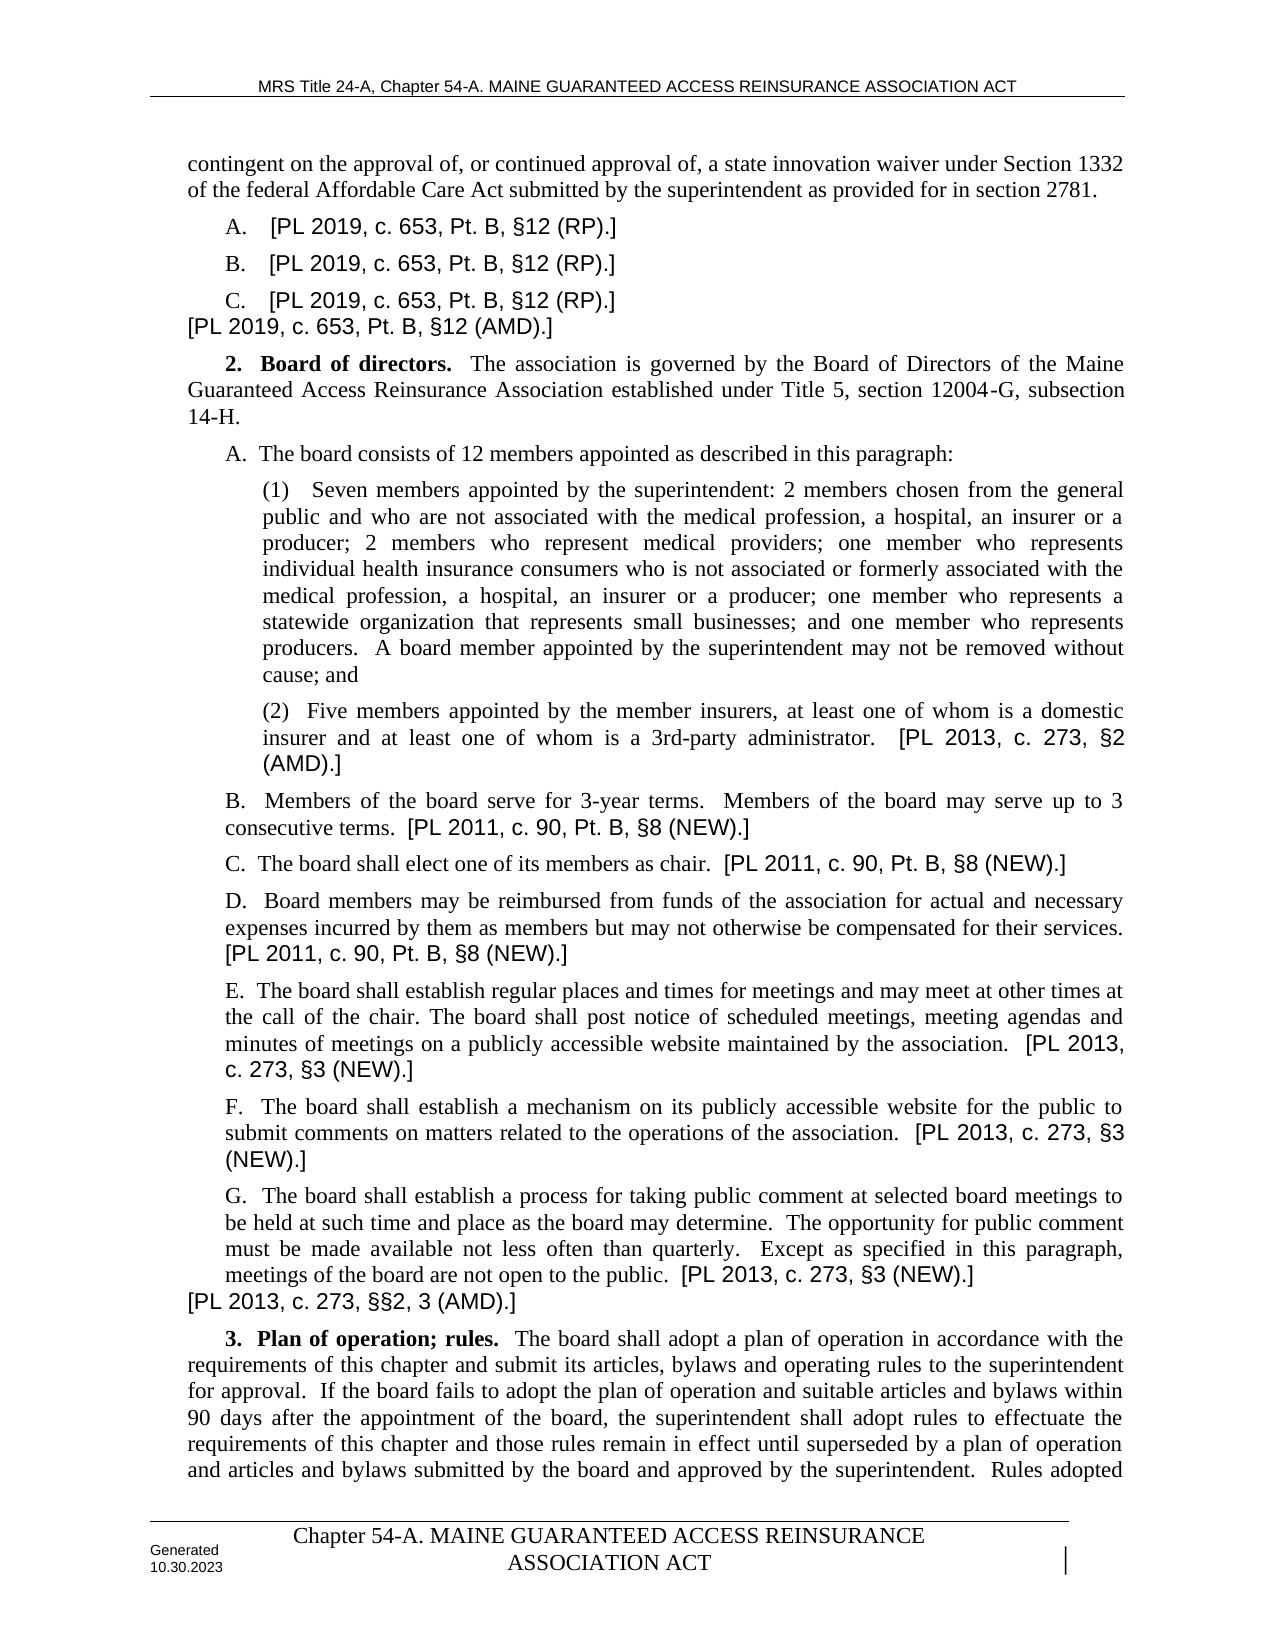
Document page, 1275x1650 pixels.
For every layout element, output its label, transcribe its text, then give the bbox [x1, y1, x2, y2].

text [187, 1324, 1125, 1483]
text B. [PL 2019, c. 653, Pt. B, §12 (RP).] [225, 250, 1125, 276]
text B. Members of the board serve for 3-year terms. Members of the board may serve up to 3 consecutive terms. [PL 2011, c. 90, Pt. B, §8 (NEW).] [225, 787, 1125, 840]
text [187, 150, 1125, 203]
text F. The board shall establish a mechanism on its publicly accessible website for the public to submit comments on matters related to the operations of the association. [PL 2013, c. 273, §3 (NEW).] [225, 1093, 1125, 1172]
text 2. Board of directors. The association is governed by the Board of Directors of the Maine Guaranteed Access Reinsurance Association established under Title 5, section 12004‑G, subsection 14‑H. [187, 350, 1125, 429]
text A. [PL 2019, c. 653, Pt. B, §12 (RP).] [225, 213, 1125, 239]
text E. The board shall establish regular places and times for meetings and may meet at other times at the call of the chair. The board shall post notice of scheduled meetings, meeting agendas and minutes of meetings on a publicly accessible website maintained by the association. [PL 2013, c. 273, §3 (NEW).] [225, 977, 1125, 1082]
text A. The board consists of 12 members appointed as described in this paragraph: [225, 439, 1125, 466]
text G. The board shall establish a process for taking public comment at selected board meetings to be held at such time and place as the board may determine. The opportunity for public comment must be made available not less often than quarterly. Except as specified in this paragraph, meetings of the board are not open to the public. [PL 2013, c. 273, §3 (NEW).] [225, 1182, 1125, 1288]
text C. [PL 2019, c. 653, Pt. B, §12 (RP).] [225, 287, 1125, 313]
text C. The board shall elect one of its members as chair. [PL 2011, c. 90, Pt. B, §8 (NEW).] [225, 850, 1125, 877]
text [PL 2019, c. 653, Pt. B, §12 (AMD).] [187, 313, 1125, 340]
text (2) Five members appointed by the member insurers, at least one of whom is a domestic insurer and at least one of whom is a 3rd-party administrator. [PL 2013, c. 273, §2 (AMD).] [262, 698, 1125, 777]
text [PL 2013, c. 273, §§2, 3 (AMD).] [187, 1288, 1125, 1314]
text (1) Seven members appointed by the superintendent: 2 members chosen from the general public and who are not associated with the medical profession, a hospital, an insurer or a producer; 2 members who represent medical providers; one member who represents individual health insurance consumers who is not associated or formerly associated with the medical profession, a hospital, an insurer or a producer; one member who represents a statewide organization that represents small businesses; and one member who represents producers. A board member appointed by the superintendent may not be removed without cause; and [262, 476, 1125, 687]
text D. Board members may be reimbursed from funds of the association for actual and necessary expenses incurred by them as members but may not otherwise be compensated for their services. [PL 2011, c. 90, Pt. B, §8 (NEW).] [225, 887, 1125, 966]
